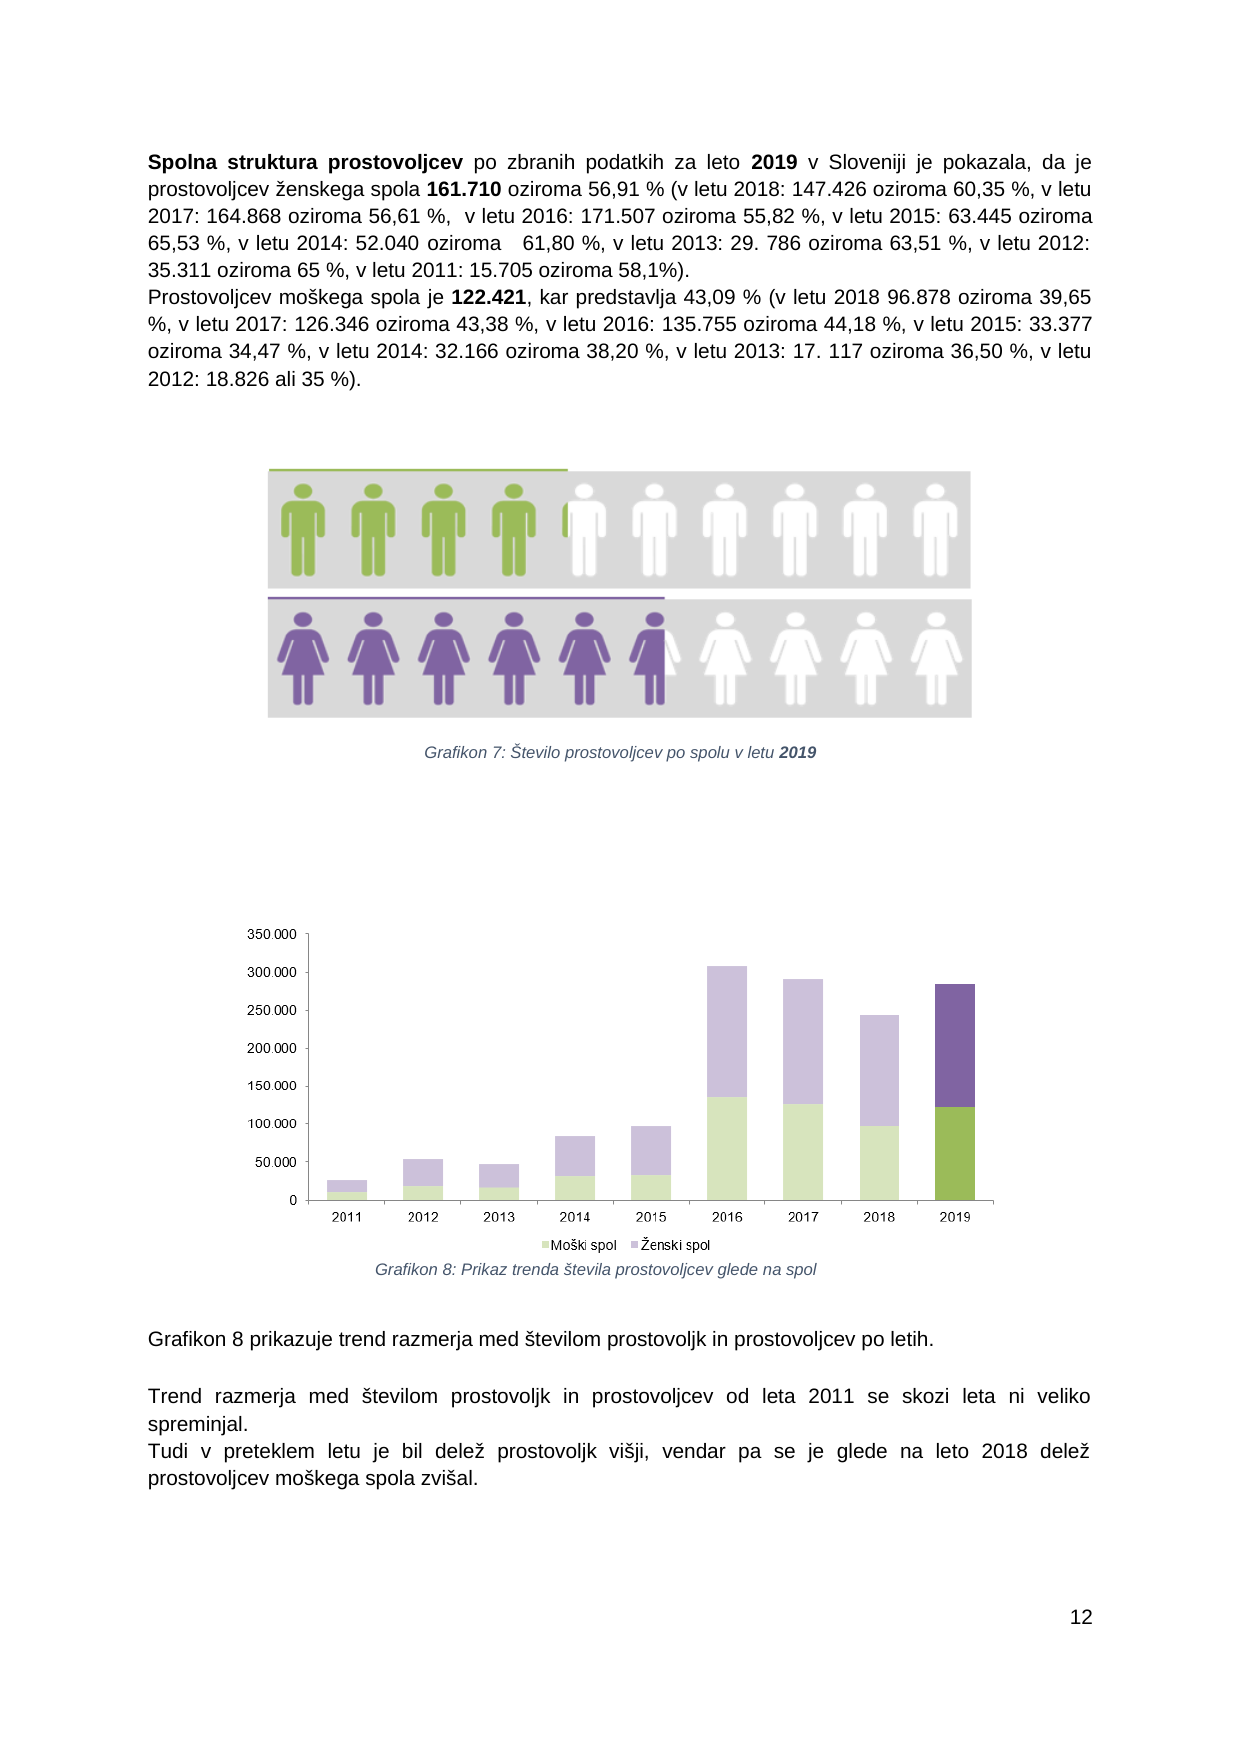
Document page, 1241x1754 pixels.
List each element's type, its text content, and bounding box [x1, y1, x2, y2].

text Spolna struktura prostovoljcev po zbranih podatkih za leto 2019 v Sloveniji je pokazala, da je prostovoljcev ženskega spola 161.710 oziroma 56,91 % (v letu 2018: 147.426 oziroma 60,35 %, v letu 2017: 164.868 oziroma 56,61 %, v letu 2016: 171.507 oziroma 55,82 %, v letu 2015: 63.445 oziroma 65,53 %, v letu 2014: 52.040 oziroma 61,80 %, v letu 2013: 29. 786 oziroma 63,51 %, v letu 2012: 35.311 oziroma 65 %, v letu 2011: 15.705 oziroma 58,1%). [148, 148, 1093, 283]
text Grafikon 8 prikazuje trend razmerja med številom prostovoljk in prostovoljcev po letih. [148, 1327, 1093, 1351]
picture [262, 463, 978, 725]
text Trend razmerja med številom prostovoljk in prostovoljcev od leta 2011 se skozi leta ni veliko spreminjal. [148, 1382, 1093, 1436]
text Tudi v preteklem letu je bil delež prostovoljk višji, vendar pa se je glede na leto 2018 delež prostovoljcev moškega spola zvišal. [148, 1436, 1093, 1491]
text Grafikon 7: Število prostovoljcev po spolu v letu 2019 [148, 743, 1093, 762]
picture [238, 920, 1003, 1255]
text Prostovoljcev moškega spola je 122.421, kar predstavlja 43,09 % (v letu 2018 96.878 oziroma 39,65 %, v letu 2017: 126.346 oziroma 43,38 %, v letu 2016: 135.755 oziroma 44,18 %, v letu 2015: 33.377 oziroma 34,47 %, v letu 2014: 32.166 oziroma 38,20 %, v letu 2013: 17. 117 oziroma 36,50 %, v letu 2012: 18.826 ali 35 %). [148, 283, 1093, 391]
text Grafikon 8: Prikaz trenda števila prostovoljcev glede na spol [148, 1260, 1093, 1279]
